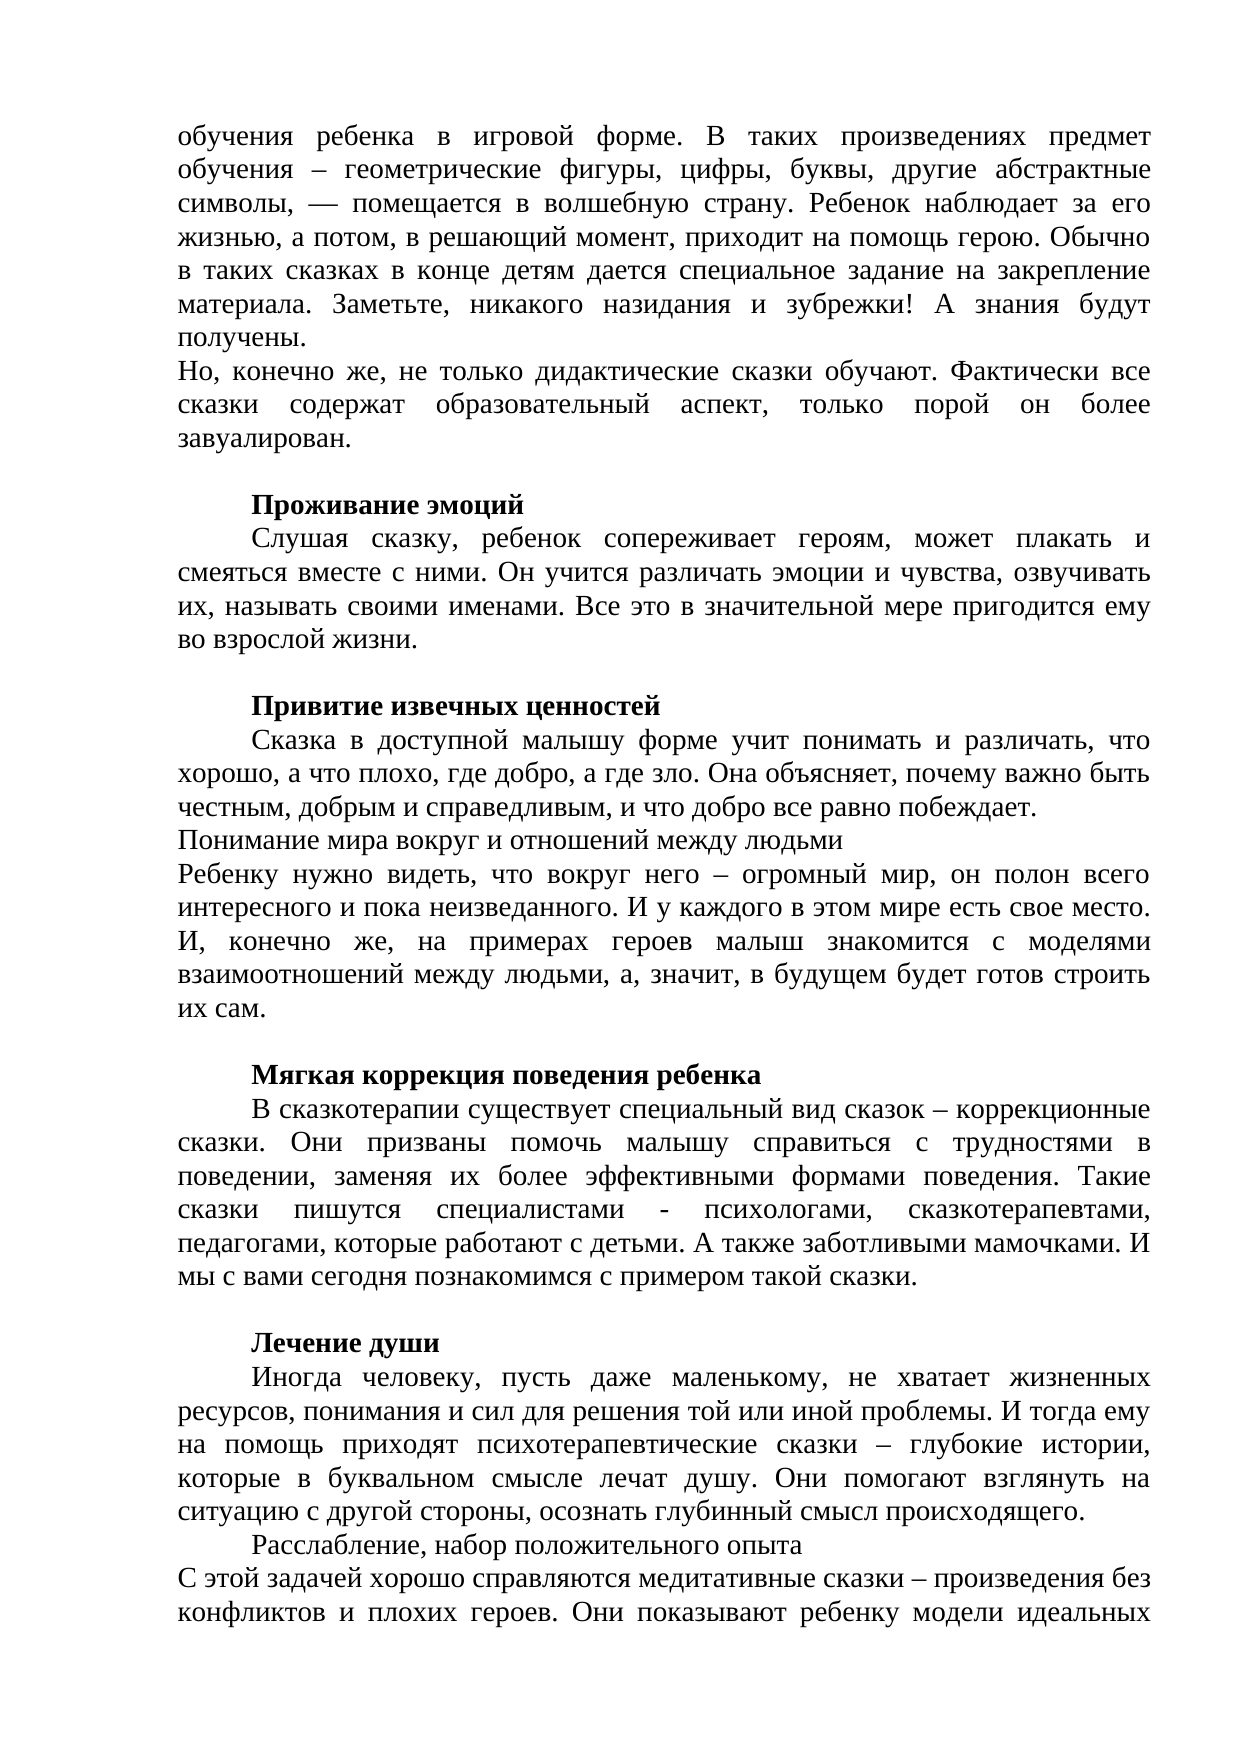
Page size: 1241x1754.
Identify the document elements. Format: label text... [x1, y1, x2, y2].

text Иногда человеку, пусть даже маленькому, не хватает жизненных ресурсов, понимания и сил для решения той или иной проблемы. И тогда ему на помощь приходят психотерапевтические сказки – глубокие истории, которые в буквальном смысле лечат душу. Они помогают взглянуть на ситуацию с другой стороны, осознать глубинный смысл происходящего. [177, 1359, 1152, 1527]
text Слушая сказку, ребенок сопереживает героям, может плакать и смеяться вместе с ними. Он учится различать эмоции и чувства, озвучивать их, называть своими именами. Все это в значительной мере пригодится ему во взрослой жизни. [177, 521, 1152, 655]
text Понимание мира вокруг и отношений между людьми [177, 822, 1152, 856]
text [177, 1560, 1152, 1627]
text Лечение души [177, 1326, 1152, 1359]
text Мягкая коррекция поведения ребенка [177, 1057, 1152, 1091]
text Но, конечно же, не только дидактические сказки обучают. Фактически все сказки содержат образовательный аспект, только порой он более завуалирован. [177, 353, 1152, 453]
text Привитие извечных ценностей [177, 688, 1152, 722]
text Проживание эмоций [177, 487, 1152, 521]
text Ребенку нужно видеть, что вокруг него – огромный мир, он полон всего интересного и пока неизведанного. И у каждого в этом мире есть свое место. И, конечно же, на примерах героев малыш знакомится с моделями взаимоотношений между людьми, а, значит, в будущем будет готов строить их сам. [177, 856, 1152, 1024]
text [177, 118, 1152, 353]
text Сказка в доступной малышу форме учит понимать и различать, что хорошо, а что плохо, где добро, а где зло. Она объясняет, почему важно быть честным, добрым и справедливым, и что добро все равно побеждает. [177, 722, 1152, 822]
text Расслабление, набор положительного опыта [177, 1527, 1152, 1560]
text В сказкотерапии существует специальный вид сказок – коррекционные сказки. Они призваны помочь малышу справиться с трудностями в поведении, заменяя их более эффективными формами поведения. Такие сказки пишутся специалистами - психологами, сказкотерапевтами, педагогами, которые работают с детьми. А также заботливыми мамочками. И мы с вами сегодня познакомимся с примером такой сказки. [177, 1091, 1152, 1292]
